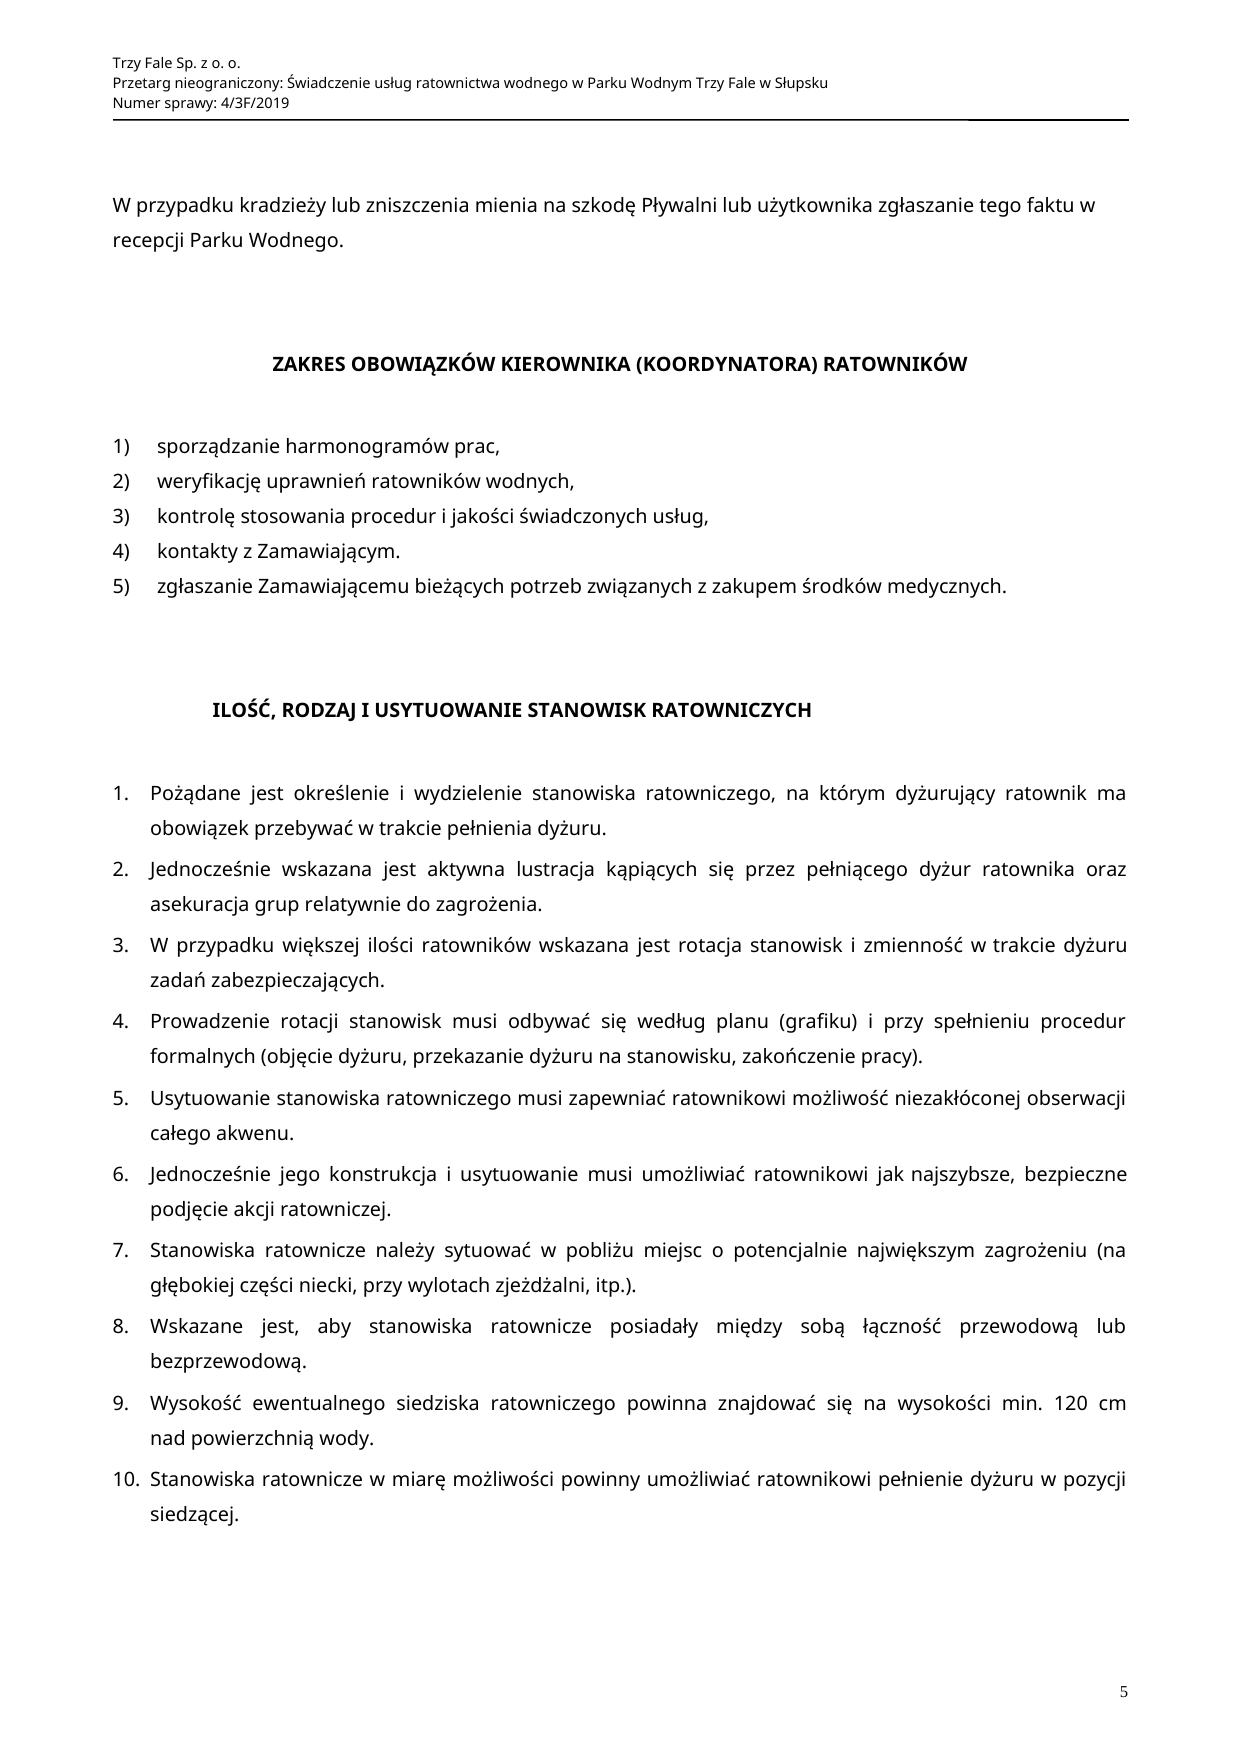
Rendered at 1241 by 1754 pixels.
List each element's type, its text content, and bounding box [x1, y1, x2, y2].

list kontakty z Zamawiającym. [112, 537, 1128, 564]
list Jednocześnie wskazana jest aktywna lustracja kąpiących się przez pełniącego dyżur ratownika oraz asekuracja grup relatywnie do zagrożenia. [112, 855, 1128, 917]
list kontrolę stosowania procedur i jakości świadczonych usług, [112, 502, 1128, 529]
list Jednocześnie jego konstrukcja i usytuowanie musi umożliwiać ratownikowi jak najszybsze, bezpieczne podjęcie akcji ratowniczej. [112, 1160, 1128, 1222]
list W przypadku większej ilości ratowników wskazana jest rotacja stanowisk i zmienność w trakcie dyżuru zadań zabezpieczających. [112, 931, 1128, 993]
list Prowadzenie rotacji stanowisk musi odbywać się według planu (grafiku) i przy spełnieniu procedur formalnych (objęcie dyżuru, przekazanie dyżuru na stanowisku, zakończenie pracy). [112, 1007, 1128, 1069]
list Pożądane jest określenie i wydzielenie stanowiska ratowniczego, na którym dyżurujący ratownik ma obowiązek przebywać w trakcie pełnienia dyżuru. [112, 779, 1128, 841]
list Stanowiska ratownicze w miarę możliwości powinny umożliwiać ratownikowi pełnienie dyżuru w pozycji siedzącej. [112, 1465, 1128, 1527]
list Wysokość ewentualnego siedziska ratowniczego powinna znajdować się na wysokości min. 120 cm nad powierzchnią wody. [112, 1389, 1128, 1451]
list Usytuowanie stanowiska ratowniczego musi zapewniać ratownikowi możliwość niezakłóconej obserwacji całego akwenu. [112, 1084, 1128, 1146]
subtitle ILOŚĆ, RODZAJ I USYTUOWANIE STANOWISK RATOWNICZYCH [212, 696, 1128, 723]
list Wskazane jest, aby stanowiska ratownicze posiadały między sobą łączność przewodową lub bezprzewodową. [112, 1312, 1128, 1374]
list Stanowiska ratownicze należy sytuować w pobliżu miejsc o potencjalnie największym zagrożeniu (na głębokiej części niecki, przy wylotach zjeżdżalni, itp.). [112, 1236, 1128, 1298]
text W przypadku kradzieży lub zniszczenia mienia na szkodę Pływalni lub użytkownika zgłaszanie tego faktu w recepcji Parku Wodnego. [112, 191, 1128, 253]
list sporządzanie harmonogramów prac, [112, 432, 1128, 459]
list weryfikację uprawnień ratowników wodnych, [112, 467, 1128, 494]
text ZAKRES OBOWIĄZKÓW KIEROWNIKA (KOORDYNATORA) RATOWNIKÓW [112, 350, 1128, 377]
list zgłaszanie Zamawiającemu bieżących potrzeb związanych z zakupem środków medycznych. [112, 572, 1128, 599]
